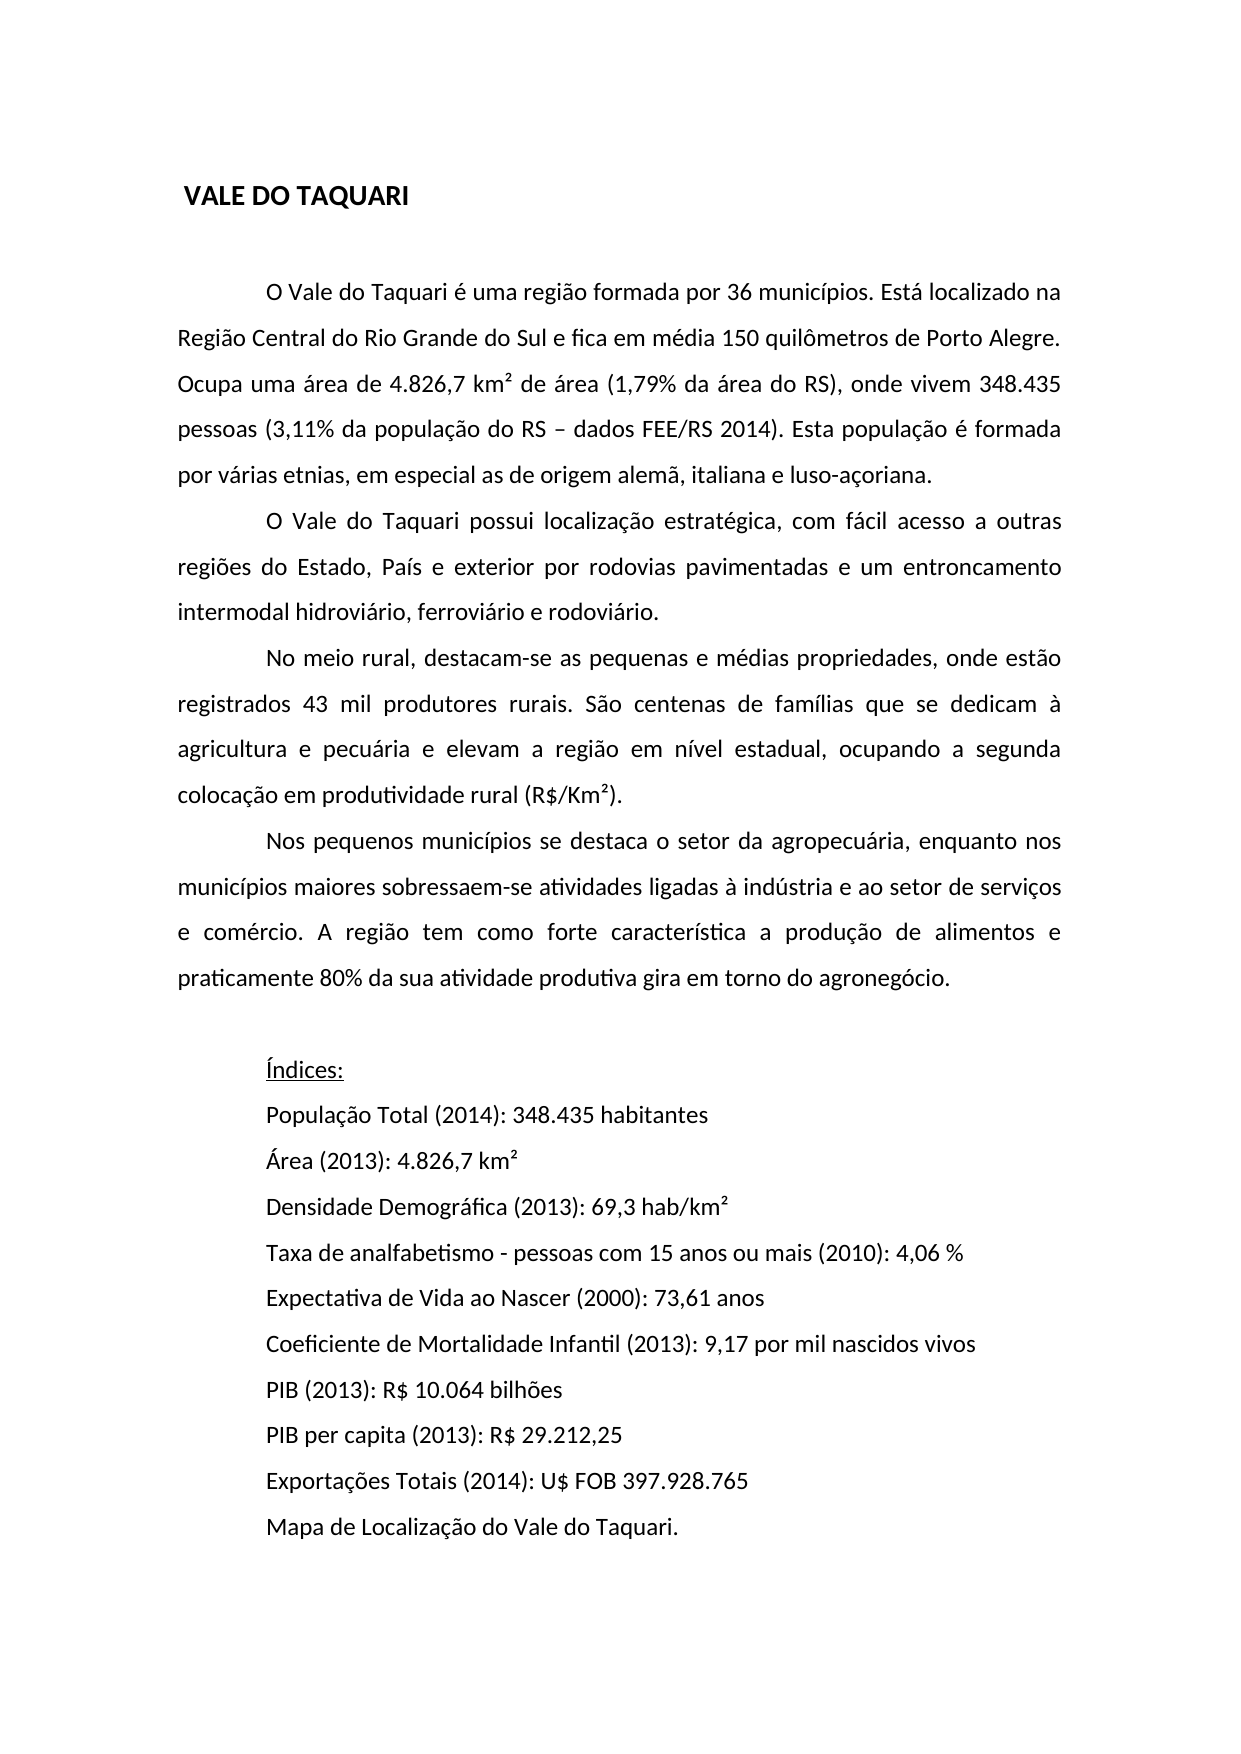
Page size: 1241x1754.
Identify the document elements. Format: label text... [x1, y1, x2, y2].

text Índices: [177, 1054, 1063, 1084]
text Densidade Demográfica (2013): 69,3 hab/km² [177, 1191, 1063, 1221]
text Área (2013): 4.826,7 km² [177, 1145, 1063, 1176]
text PIB per capita (2013): R$ 29.212,25 [177, 1419, 1063, 1450]
text No meio rural, destacam-se as pequenas e médias propriedades, onde estão registrados 43 mil produtores rurais. São centenas de famílias que se dedicam à agricultura e pecuária e elevam a região em nível estadual, ocupando a segunda colocação em produtividade rural (R$/Km²). [177, 642, 1063, 810]
text Mapa de Localização do Vale do Taquari. [177, 1511, 1063, 1542]
text População Total (2014): 348.435 habitantes [177, 1099, 1063, 1130]
text O Vale do Taquari é uma região formada por 36 municípios. Está localizado na Região Central do Rio Grande do Sul e fica em média 150 quilômetros de Porto Alegre. Ocupa uma área de 4.826,7 km² de área (1,79% da área do RS), onde vivem 348.435 pessoas (3,11% da população do RS – dados FEE/RS 2014). Esta população é formada por várias etnias, em especial as de origem alemã, italiana e luso-açoriana. [177, 276, 1063, 490]
subtitle VALE DO TAQUARI [177, 177, 1063, 213]
text Expectativa de Vida ao Nascer (2000): 73,61 anos [177, 1282, 1063, 1313]
text Taxa de analfabetismo - pessoas com 15 anos ou mais (2010): 4,06 % [177, 1237, 1063, 1267]
text Nos pequenos municípios se destaca o setor da agropecuária, enquanto nos municípios maiores sobressaem-se atividades ligadas à indústria e ao setor de serviços e comércio. A região tem como forte característica a produção de alimentos e praticamente 80% da sua atividade produtiva gira em torno do agronegócio. [177, 825, 1063, 993]
text Exportações Totais (2014): U$ FOB 397.928.765 [177, 1465, 1063, 1496]
text O Vale do Taquari possui localização estratégica, com fácil acesso a outras regiões do Estado, País e exterior por rodovias pavimentadas e um entroncamento intermodal hidroviário, ferroviário e rodoviário. [177, 505, 1063, 627]
text Coeficiente de Mortalidade Infantil (2013): 9,17 por mil nascidos vivos [177, 1328, 1063, 1359]
text PIB (2013): R$ 10.064 bilhões [177, 1374, 1063, 1404]
